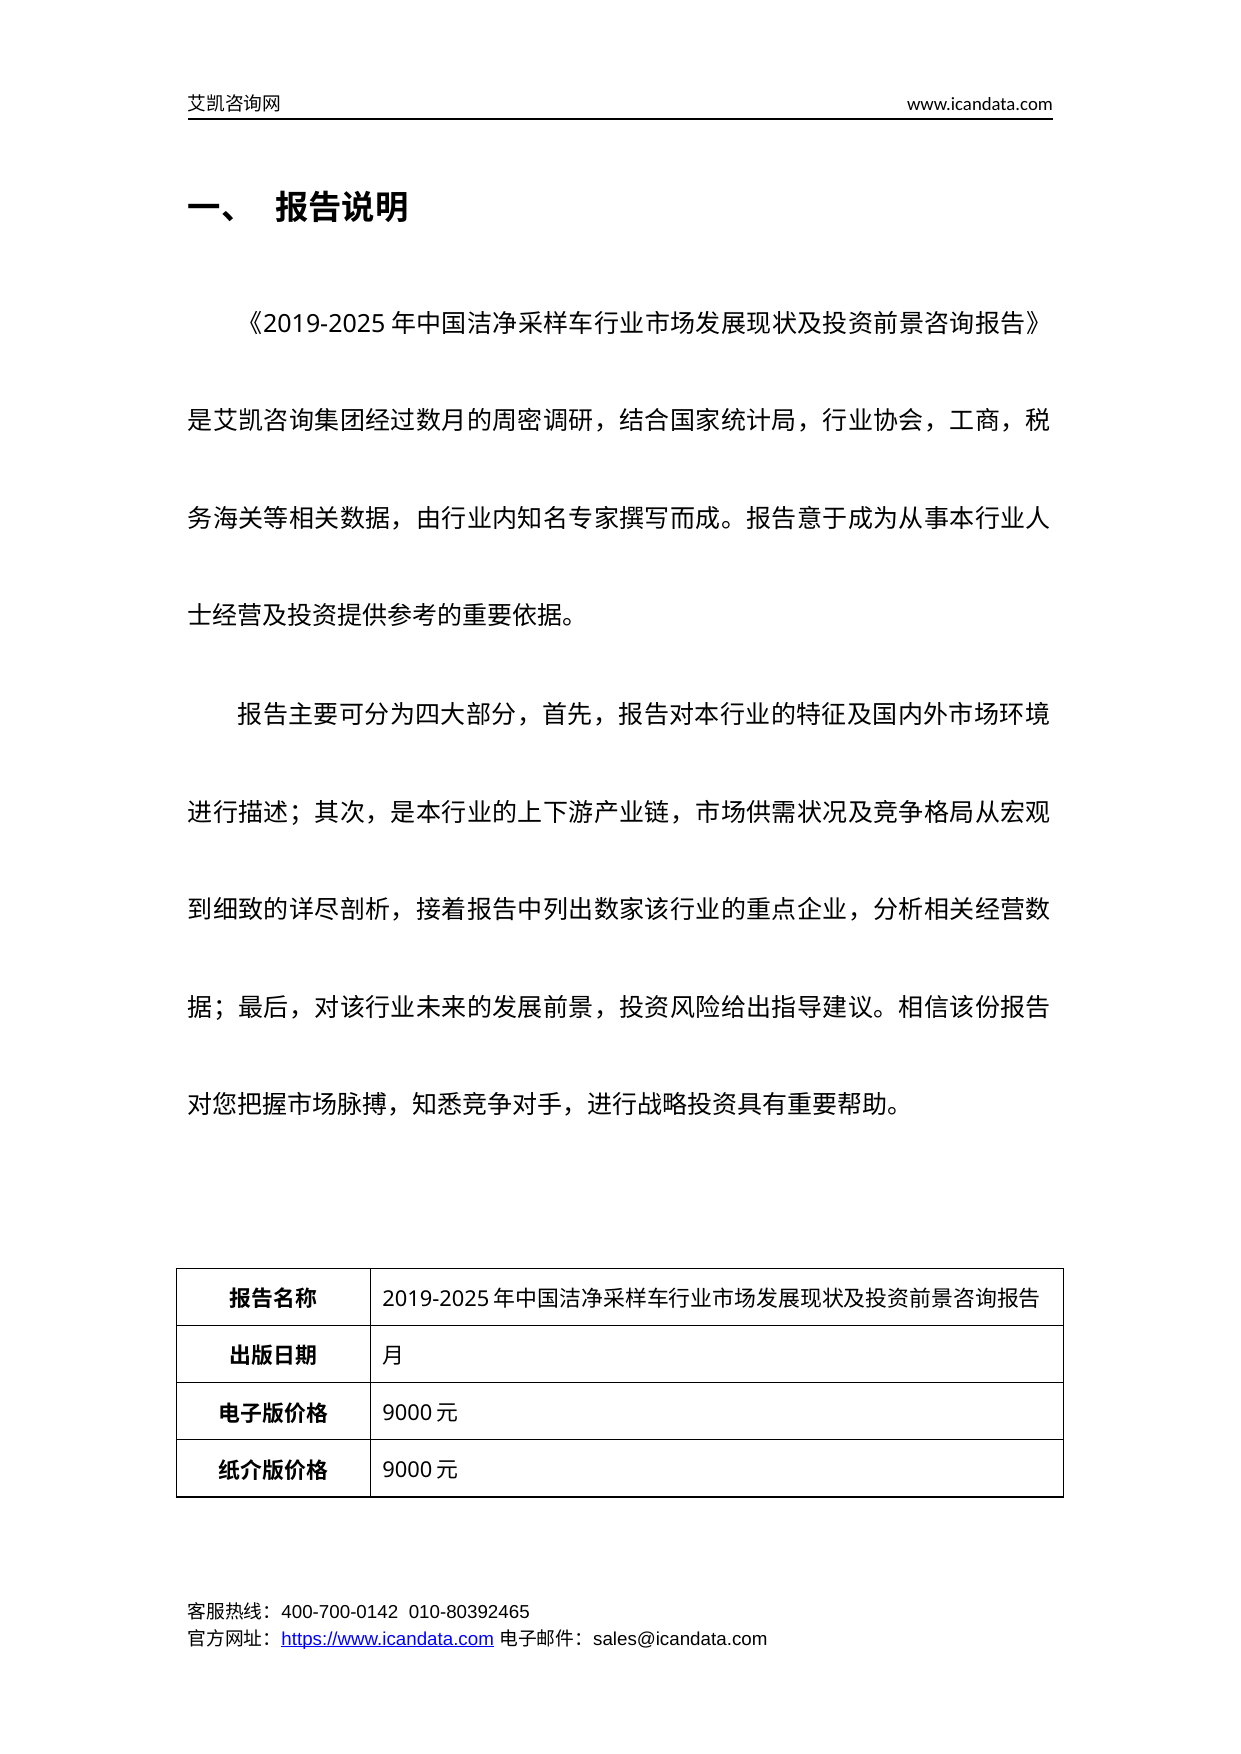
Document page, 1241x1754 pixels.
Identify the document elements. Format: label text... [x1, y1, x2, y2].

table_cell 出版日期 [177, 1326, 370, 1382]
table_cell 9000元 [371, 1440, 1063, 1496]
table_cell 纸介版价格 [177, 1440, 370, 1496]
text 《2019-2025年中国洁净采样车行业市场发展现状及投资前景咨询报告》是艾凯咨询集团经过数月的周密调研，结合国家统计局，行业协会，工商，税务海关等相关数据，由行业内知名专家撰写而成。报告意于成为从事本行业人士经营及投资提供参考的重要依据。 [187, 289, 1053, 646]
table_cell 电子版价格 [177, 1383, 370, 1439]
subtitle 报告说明 [187, 172, 1053, 237]
table_cell 月 [371, 1326, 1063, 1382]
table_cell 9000元 [371, 1383, 1063, 1439]
table_header 2019-2025年中国洁净采样车行业市场发展现状及投资前景咨询报告 [371, 1269, 1063, 1325]
text 报告主要可分为四大部分，首先，报告对本行业的特征及国内外市场环境进行描述；其次，是本行业的上下游产业链，市场供需状况及竞争格局从宏观到细致的详尽剖析，接着报告中列出数家该行业的重点企业，分析相关经营数据；最后，对该行业未来的发展前景，投资风险给出指导建议。相信该份报告对您把握市场脉搏，知悉竞争对手，进行战略投资具有重要帮助。 [187, 681, 1053, 1136]
table_header 报告名称 [177, 1269, 370, 1325]
